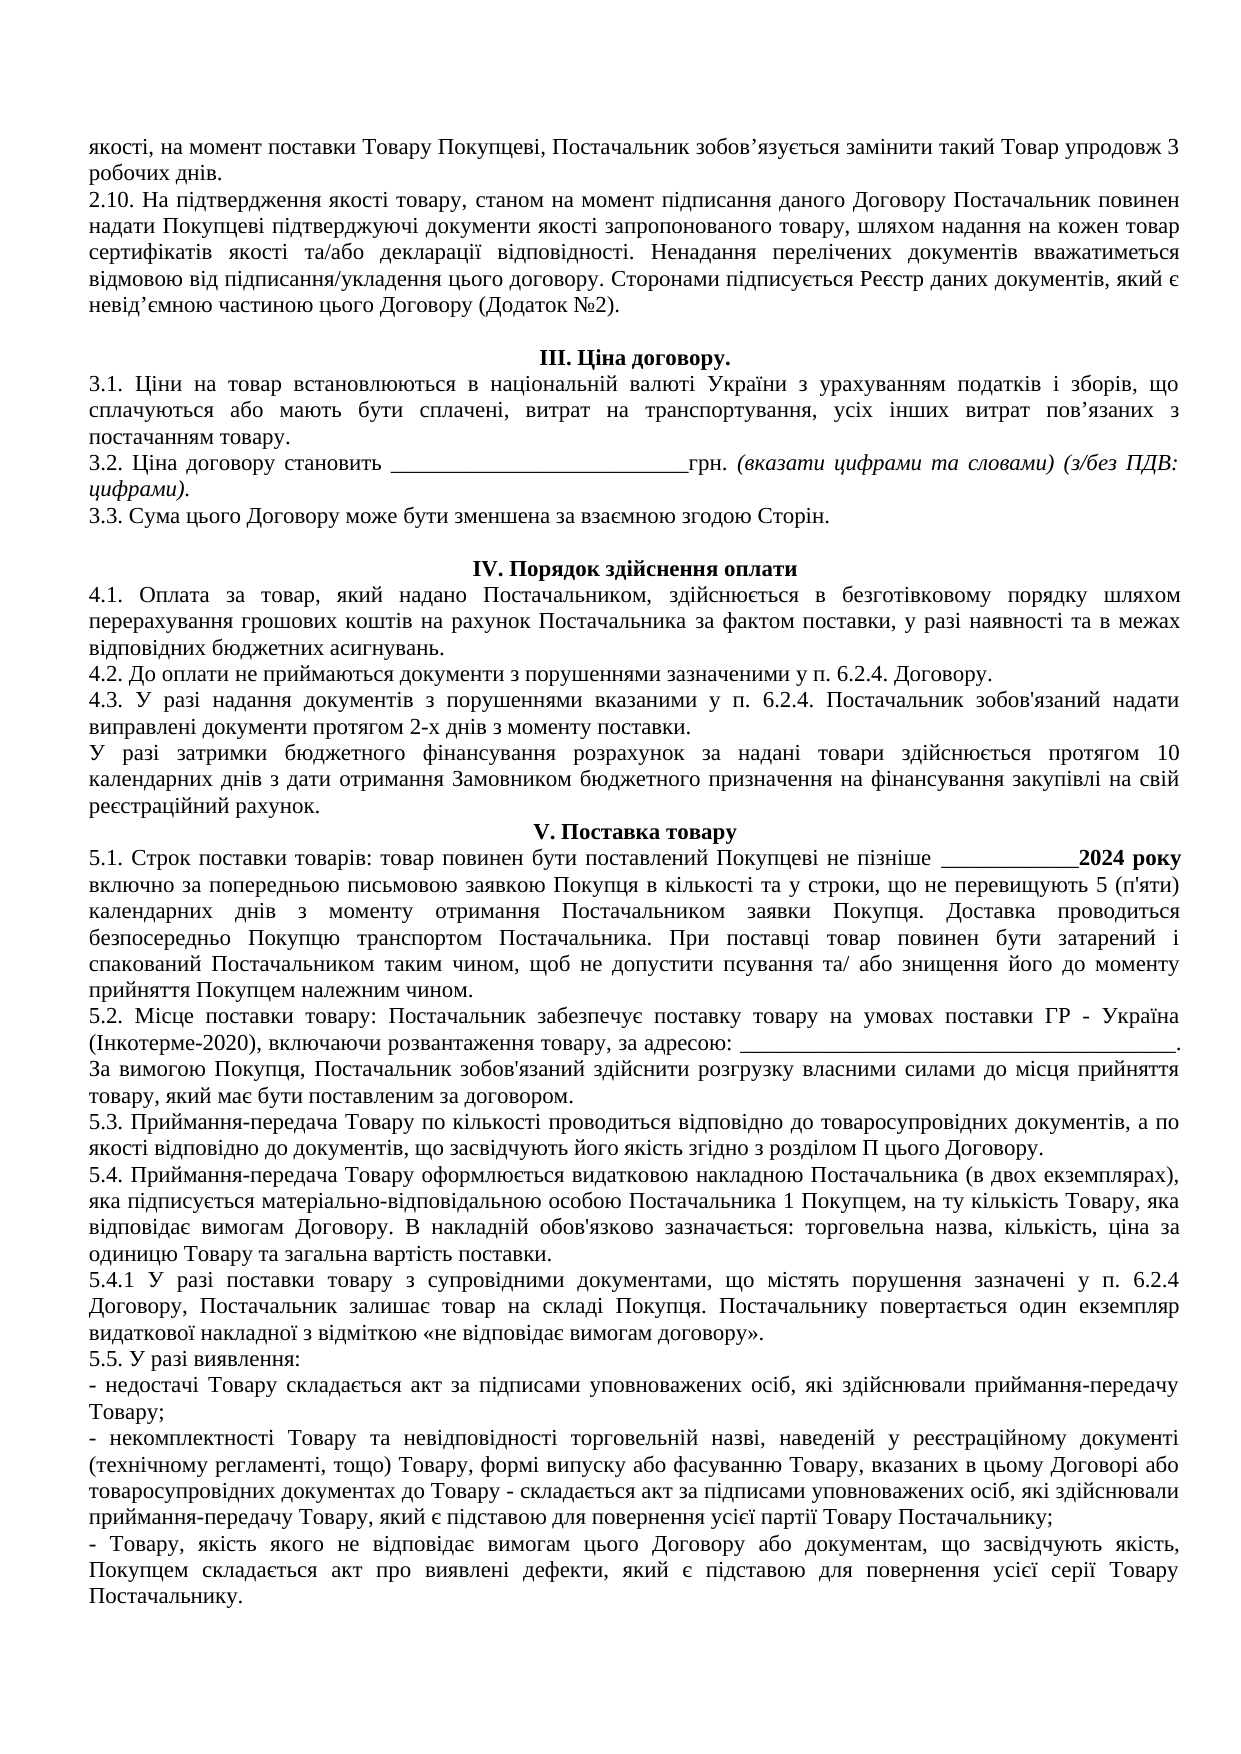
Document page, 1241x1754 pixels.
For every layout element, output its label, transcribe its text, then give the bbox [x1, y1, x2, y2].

text - недостачі Товару складається акт за підписами уповноважених осіб, які здійснювали приймання-передачу Товару; [89, 1372, 1181, 1424]
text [89, 133, 1181, 186]
text 5.3. Приймання-передача Товару по кількості проводиться відповідно до товаросупровідних документів, а по якості відповідно до документів, що засвідчують його якість згідно з розділом П цього Договору. [89, 1108, 1181, 1161]
text 4.3. У разі надання документів з порушеннями вказаними у п. 6.2.4. Постачальник зобов'язаний надати виправлені документи протягом 2-х днів з моменту поставки. [89, 686, 1181, 739]
text 5.4. Приймання-передача Товару оформлюється видатковою накладною Постачальника (в двох екземплярах), яка підписується матеріально-відповідальною особою Постачальника 1 Покупцем, на ту кількість Товару, яка відповідає вимогам Договору. В накладній обов'язково зазначається: торговельна назва, кількість, ціна за одиницю Товару та загальна вартість поставки. [89, 1161, 1181, 1266]
text 5.5. У разі виявлення: [89, 1345, 1181, 1372]
text 5.2. Місце поставки товару: Постачальник забезпечує поставку товару на умовах поставки ГР - Україна (Інкотерме-2020), включаючи розвантаження товару, за адресою: ______________________________________. За вимогою Покупця, Постачальник зобов'язаний здійснити розгрузку власними силами до місця прийняття товару, який має бути поставленим за договором. [89, 1003, 1181, 1108]
text 4.1. Оплата за товар, який надано Постачальником, здійснюється в безготівковому порядку шляхом перерахування грошових коштів на рахунок Постачальника за фактом поставки, у разі наявності та в межах відповідних бюджетних асигнувань. [89, 581, 1181, 660]
text V. Поставка товару [89, 818, 1181, 844]
text 4.2. До оплати не приймаються документи з порушеннями зазначеними у п. 6.2.4. Договору. [89, 660, 1181, 686]
text 3.1. Ціни на товар встановлюються в національній валюті України з урахуванням податків і зборів, що сплачуються або мають бути сплачені, витрат на транспортування, усіх інших витрат пов’язаних з постачанням товару. [89, 370, 1181, 449]
text - Товару, якість якого не відповідає вимогам цього Договору або документам, що засвідчують якість, Покупцем складається акт про виявлені дефекти, який є підставою для повернення усієї серії Товару Постачальнику. [89, 1530, 1181, 1609]
text 5.4.1 У разі поставки товару з супровідними документами, що містять порушення зазначені у п. 6.2.4 Договору, Постачальник залишає товар на складі Покупця. Постачальнику повертається один екземпляр видаткової накладної з відміткою «не відповідає вимогам договору». [89, 1266, 1181, 1345]
text У разі затримки бюджетного фінансування розрахунок за надані товари здійснюється протягом 10 календарних днів з дати отримання Замовником бюджетного призначення на фінансування закупівлі на свій реєстраційний рахунок. [89, 739, 1181, 818]
text 3.2. Ціна договору становить __________________________грн. (вказати цифрами та словами) (з/без ПДВ: цифрами). [89, 449, 1181, 502]
text 2.10. На підтвердження якості товару, станом на момент підписання даного Договору Постачальник повинен надати Покупцеві підтверджуючі документи якості запропонованого товару, шляхом надання на кожен товар сертифікатів якості та/або декларації відповідності. Ненадання перелічених документів вважатиметься відмовою від підписання/укладення цього договору. Сторонами підписується Реєстр даних документів, який є невід’ємною частиною цього Договору (Додаток №2). [89, 186, 1181, 317]
text 5.1. Строк поставки товарів: товар повинен бути поставлений Покупцеві не пізніше ____________2024 року включно за попередньою письмовою заявкою Покупця в кількості та у строки, що не перевищують 5 (п'яти) календарних днів з моменту отримання Постачальником заявки Покупця. Доставка проводиться безпосередньо Покупцю транспортом Постачальника. При поставці товар повинен бути затарений і спакований Постачальником таким чином, щоб не допустити псування та/ або знищення його до моменту прийняття Покупцем належним чином. [89, 844, 1181, 1003]
text - некомплектності Товару та невідповідності торговельній назві, наведеній у реєстраційному документі (технічному регламенті, тощо) Товару, формі випуску або фасуванню Товару, вказаних в цьому Договорі або товаросупровідних документах до Товару - складається акт за підписами уповноважених осіб, які здійснювали приймання-передачу Товару, який є підставою для повернення усієї партії Товару Постачальнику; [89, 1424, 1181, 1530]
text 3.3. Сума цього Договору може бути зменшена за взаємною згодою Сторін. [89, 502, 1181, 528]
text ІV. Порядок здійснення оплати [89, 554, 1181, 581]
text ІІІ. Ціна договору. [89, 344, 1181, 370]
